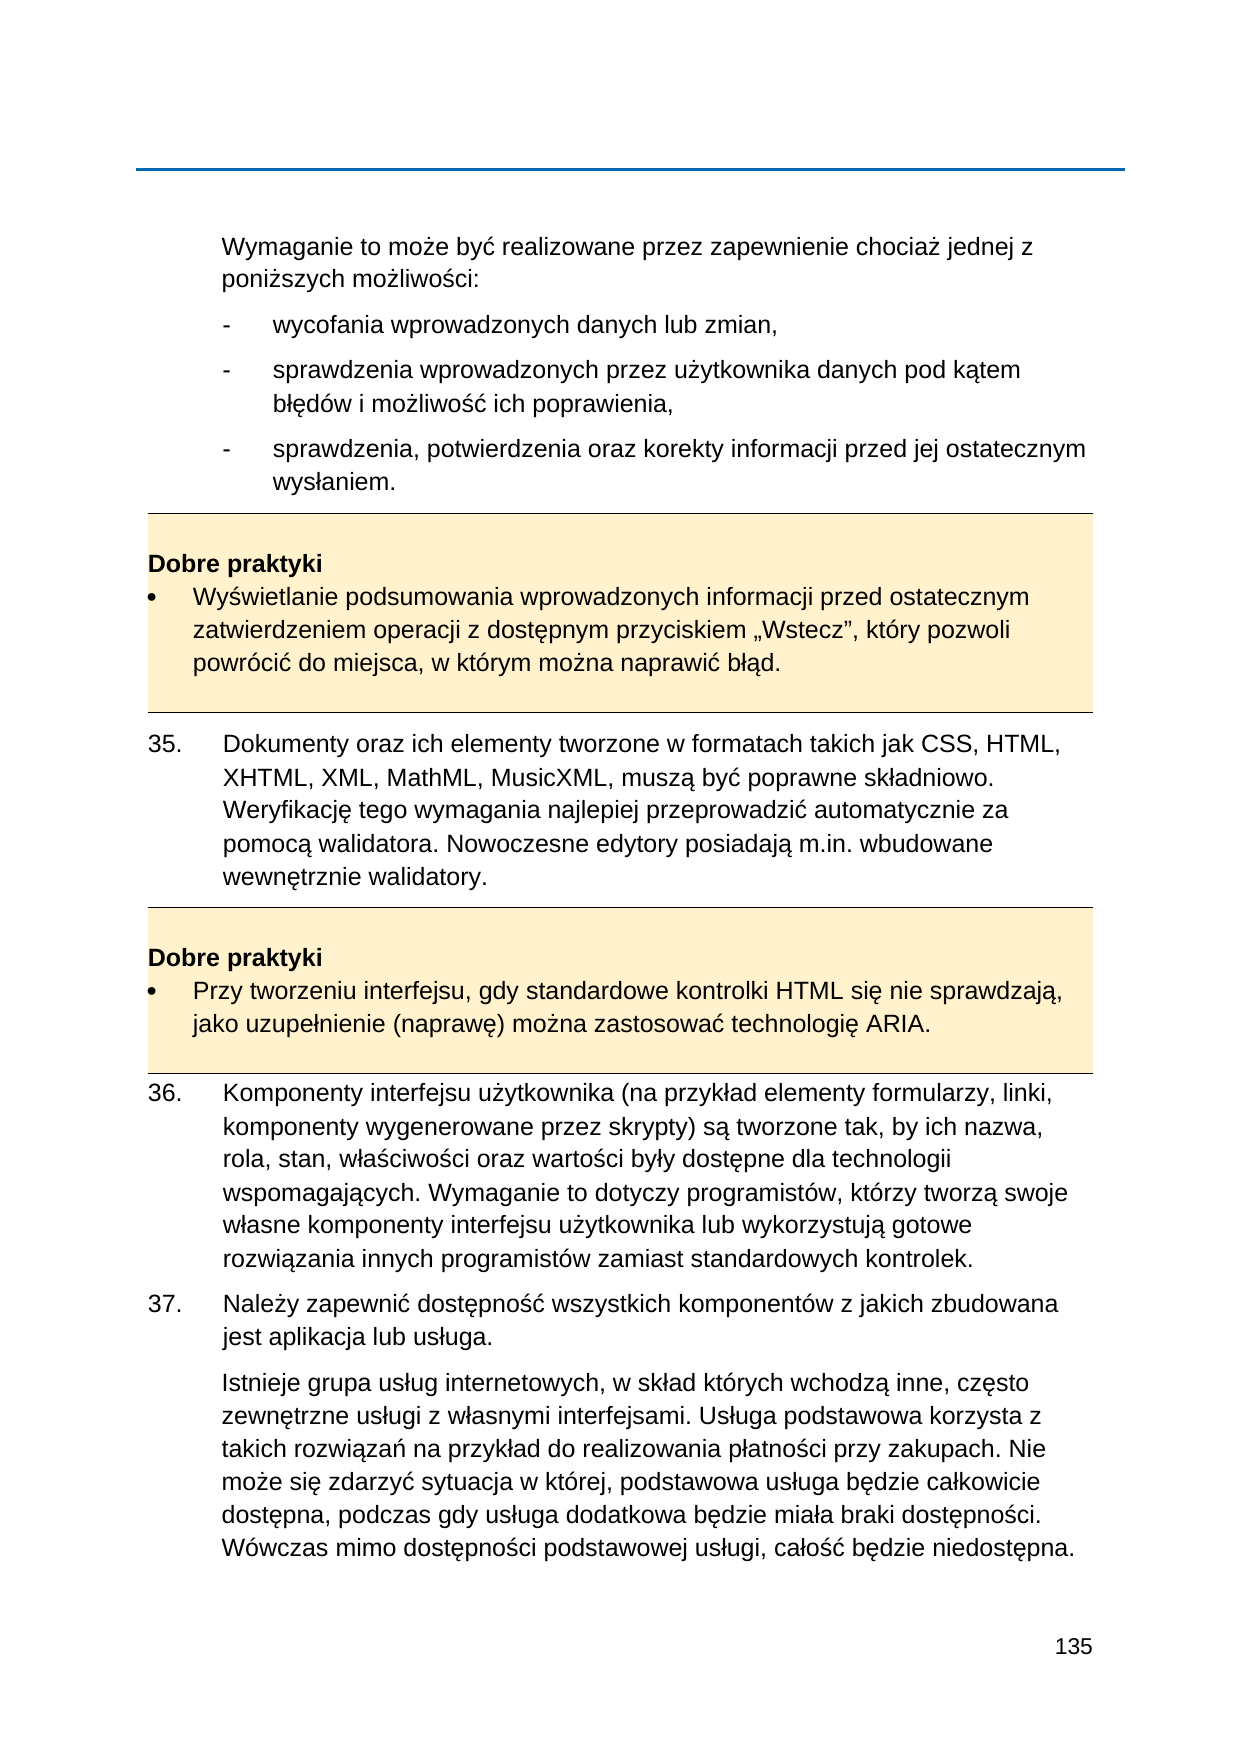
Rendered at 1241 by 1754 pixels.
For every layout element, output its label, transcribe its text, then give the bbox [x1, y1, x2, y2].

list Dokumenty oraz ich elementy tworzone w formatach takich jak CSS, HTML, XHTML, XML, MathML, MusicXML, muszą być poprawne składniowo. Weryfikację tego wymagania najlepiej przeprowadzić automatycznie za pomocą walidatora. Nowoczesne edytory posiadają m.in. wbudowane wewnętrznie walidatory. [148, 729, 1093, 890]
list Należy zapewnić dostępność wszystkich komponentów z jakich zbudowana jest aplikacja lub usługa. [148, 1289, 1093, 1351]
list sprawdzenia wprowadzonych przez użytkownika danych pod kątem błędów i możliwość ich poprawienia, [223, 356, 1093, 417]
list wycofania wprowadzonych danych lub zmian, [223, 310, 1093, 339]
list Komponenty interfejsu użytkownika (na przykład elementy formularzy, linki, komponenty wygenerowane przez skrypty) są tworzone tak, by ich nazwa, rola, stan, właściwości oraz wartości były dostępne dla technologii wspomagających. Wymaganie to dotyczy programistów, którzy tworzą swoje własne komponenty interfejsu użytkownika lub wykorzystują gotowe rozwiązania innych programistów zamiast standardowych kontrolek. [148, 1078, 1093, 1272]
text Istnieje grupa usług internetowych, w skład których wchodzą inne, często zewnętrzne usługi z własnymi interfejsami. Usługa podstawowa korzysta z takich rozwiązań na przykład do realizowania płatności przy zakupach. Nie może się zdarzyć sytuacja w której, podstawowa usługa będzie całkowicie dostępna, podczas gdy usługa dodatkowa będzie miała braki dostępności. Wówczas mimo dostępności podstawowej usługi, całość będzie niedostępna. [221, 1368, 1093, 1561]
text Dobre praktyki [148, 940, 1093, 972]
text Wymaganie to może być realizowane przez zapewnienie chociaż jednej z poniższych możliwości: [221, 231, 1093, 293]
list Przy tworzeniu interfejsu, gdy standardowe kontrolki HTML się nie sprawdzają, jako uzupełnienie (naprawę) można zastosować technologię ARIA. [148, 976, 1093, 1038]
text Dobre praktyki [148, 546, 1093, 577]
list Wyświetlanie podsumowania wprowadzonych informacji przed ostatecznym zatwierdzeniem operacji z dostępnym przyciskiem „Wstecz”, który pozwoli powrócić do miejsca, w którym można naprawić błąd. [148, 582, 1093, 677]
list sprawdzenia, potwierdzenia oraz korekty informacji przed jej ostatecznym wysłaniem. [223, 434, 1093, 496]
